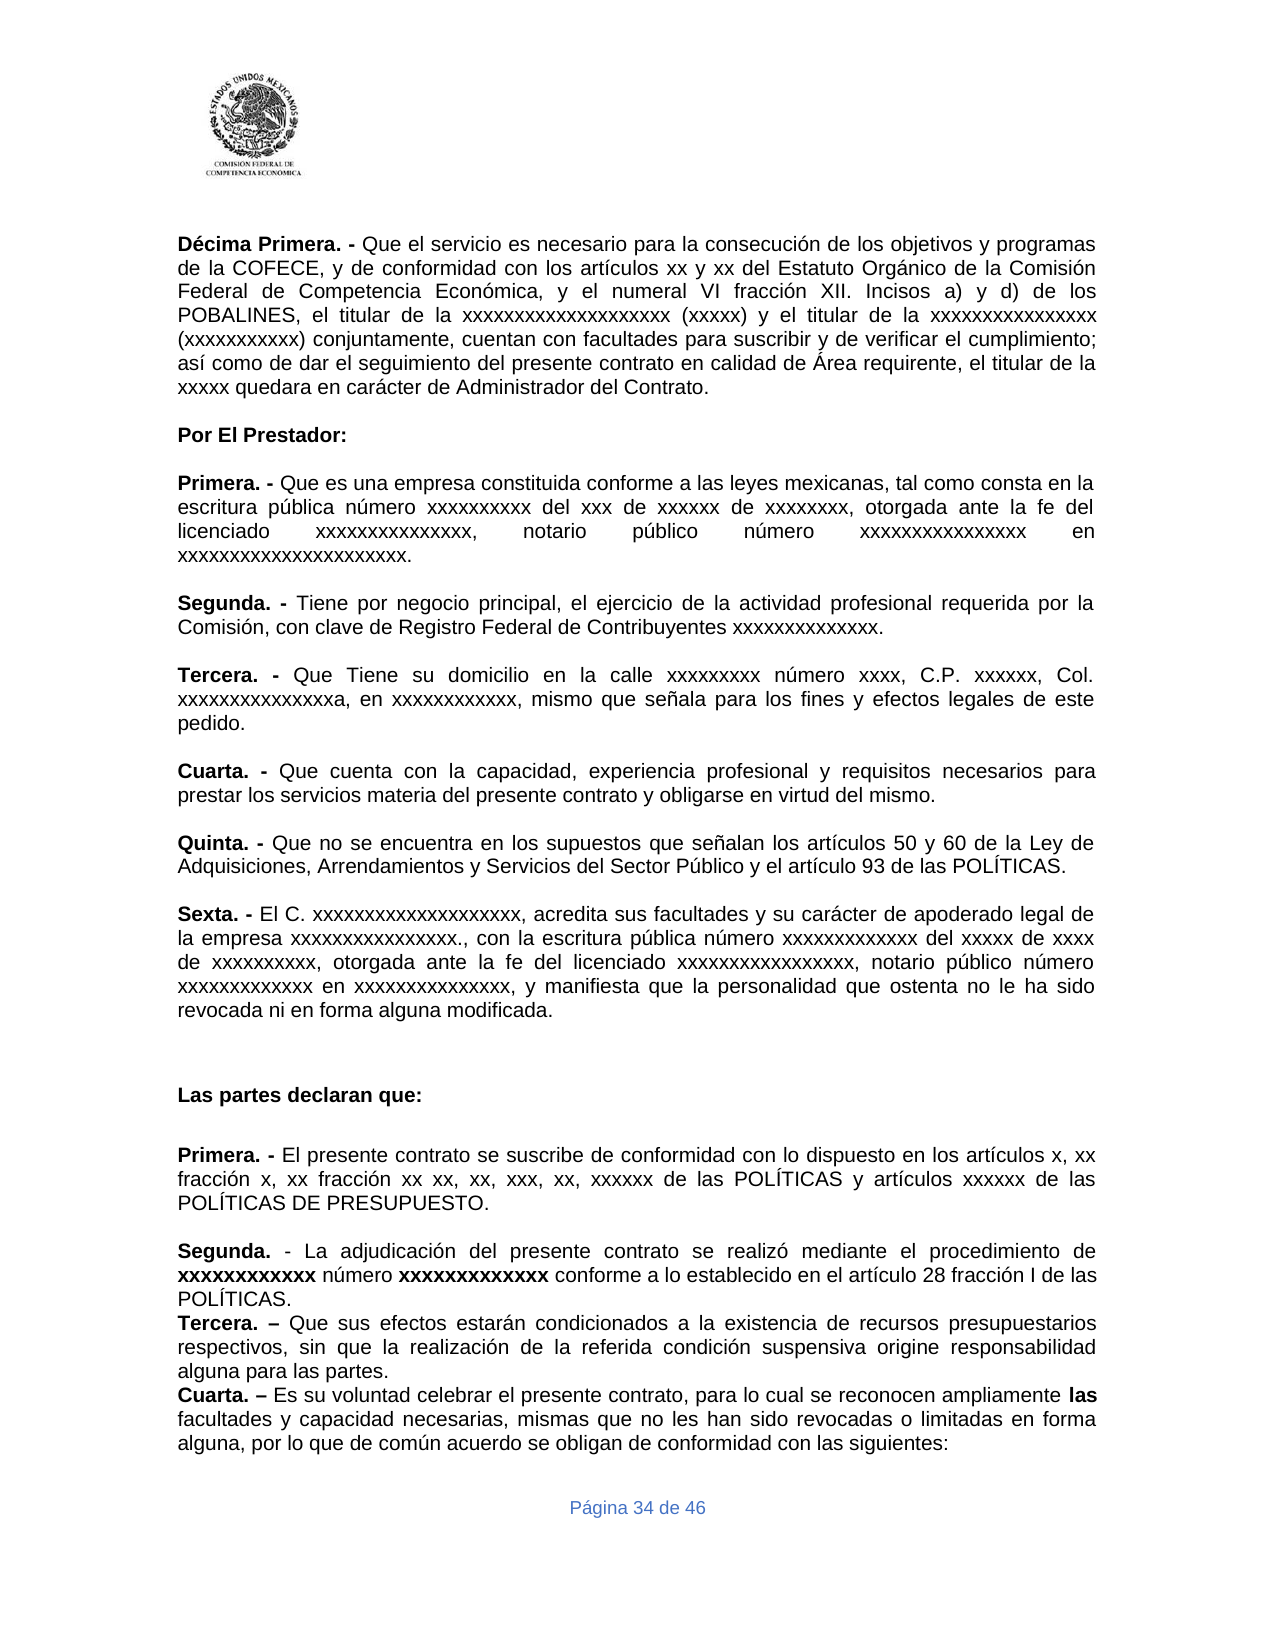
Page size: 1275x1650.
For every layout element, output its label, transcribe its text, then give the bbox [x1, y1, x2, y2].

picture [188, 73, 322, 179]
text Segunda. - La adjudicación del presente contrato se realizó mediante el procedimiento de xxxxxxxxxxxx número xxxxxxxxxxxxx conforme a lo establecido en el artículo 28 fracción I de las POLÍTICAS. [177, 1239, 1098, 1311]
text Décima Primera. - Que el servicio es necesario para la consecución de los objetivos y programas de la COFECE, y de conformidad con los artículos xx y xx del Estatuto Orgánico de la Comisión Federal de Competencia Económica, y el numeral VI fracción XII. Incisos a) y d) de los POBALINES, el titular de la xxxxxxxxxxxxxxxxxxxx (xxxxx) y el titular de la xxxxxxxxxxxxxxxx (xxxxxxxxxxx) conjuntamente, cuentan con facultades para suscribir y de verificar el cumplimiento; así como de dar el seguimiento del presente contrato en calidad de Área requirente, el titular de la xxxxx quedara en carácter de Administrador del Contrato. [177, 231, 1098, 399]
text Las partes declaran que: [177, 1082, 1098, 1106]
text Primera. - Que es una empresa constituida conforme a las leyes mexicanas, tal como consta en la escritura pública número xxxxxxxxxx del xxx de xxxxxx de xxxxxxxx, otorgada ante la fe del licenciado xxxxxxxxxxxxxxx, notario público número xxxxxxxxxxxxxxxx en xxxxxxxxxxxxxxxxxxxxxx. [177, 471, 1096, 567]
text Por El Prestador: [177, 423, 1098, 447]
text Cuarta. - Que cuenta con la capacidad, experiencia profesional y requisitos necesarios para prestar los servicios materia del presente contrato y obligarse en virtud del mismo. [177, 758, 1098, 806]
text Sexta. - El C. xxxxxxxxxxxxxxxxxxxx, acredita sus facultades y su carácter de apoderado legal de la empresa xxxxxxxxxxxxxxxx., con la escritura pública número xxxxxxxxxxxxx del xxxxx de xxxx de xxxxxxxxxx, otorgada ante la fe del licenciado xxxxxxxxxxxxxxxxx, notario público número xxxxxxxxxxxxx en xxxxxxxxxxxxxxx, y manifiesta que la personalidad que ostenta no le ha sido revocada ni en forma alguna modificada. [177, 902, 1096, 1022]
text Segunda. - Tiene por negocio principal, el ejercicio de la actividad profesional requerida por la Comisión, con clave de Registro Federal de Contribuyentes xxxxxxxxxxxxxx. [177, 591, 1096, 639]
text Primera. - El presente contrato se suscribe de conformidad con lo dispuesto en los artículos x, xx fracción x, xx fracción xx xx, xx, xxx, xx, xxxxxx de las POLÍTICAS y artículos xxxxxx de las POLÍTICAS DE PRESUPUESTO. [177, 1143, 1098, 1215]
text Tercera. – Que sus efectos estarán condicionados a la existencia de recursos presupuestarios respectivos, sin que la realización de la referida condición suspensiva origine responsabilidad alguna para las partes. [177, 1311, 1098, 1382]
text Cuarta. – Es su voluntad celebrar el presente contrato, para lo cual se reconocen ampliamente las facultades y capacidad necesarias, mismas que no les han sido revocadas o limitadas en forma alguna, por lo que de común acuerdo se obligan de conformidad con las siguientes: [177, 1382, 1098, 1454]
text Quinta. - Que no se encuentra en los supuestos que señalan los artículos 50 y 60 de la Ley de Adquisiciones, Arrendamientos y Servicios del Sector Público y el artículo 93 de las POLÍTICAS. [177, 830, 1096, 878]
text Tercera. - Que Tiene su domicilio en la calle xxxxxxxxx número xxxx, C.P. xxxxxx, Col. xxxxxxxxxxxxxxxa, en xxxxxxxxxxxx, mismo que señala para los fines y efectos legales de este pedido. [177, 663, 1096, 734]
